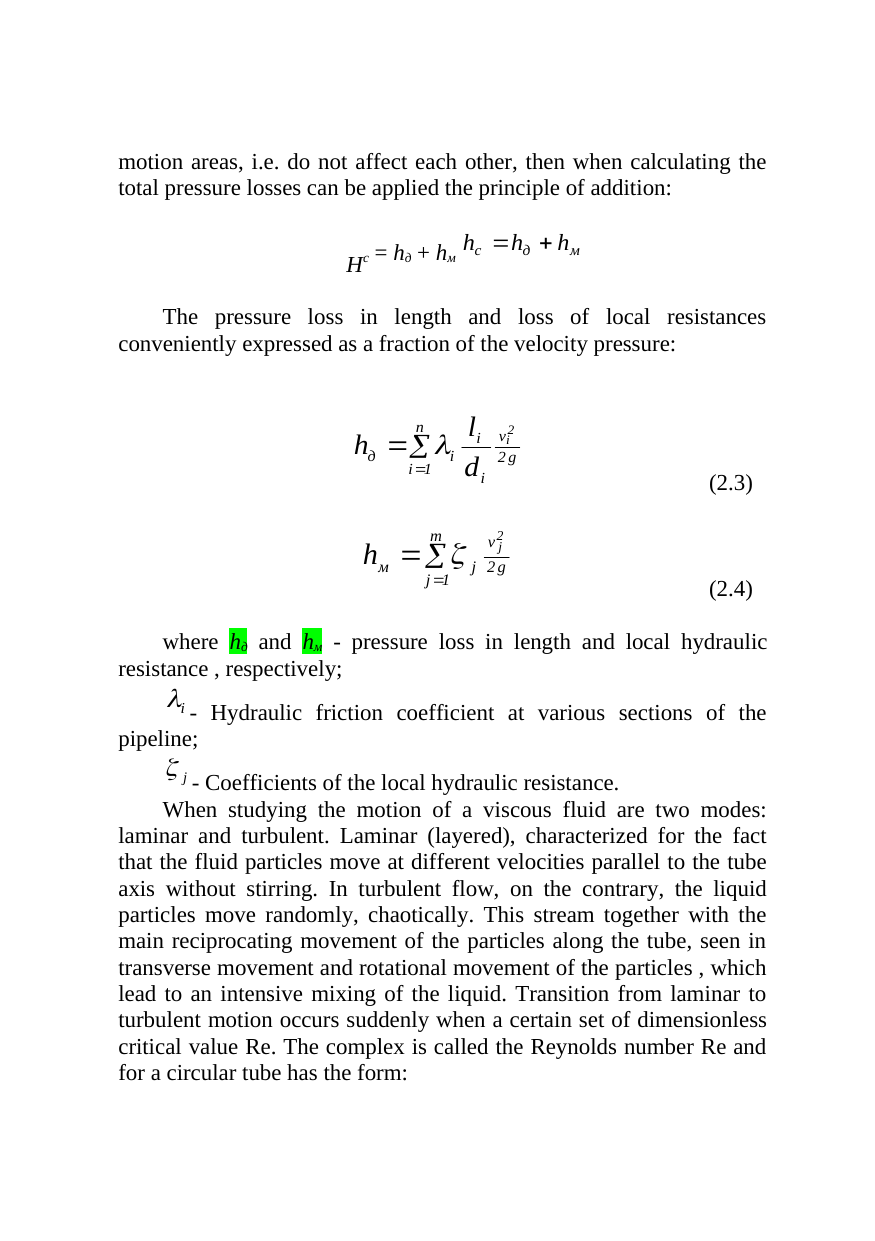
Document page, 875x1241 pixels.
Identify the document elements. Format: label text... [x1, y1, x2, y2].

text where hд and hм - pressure loss in length and local hydraulic resistance , respectively; [118, 628, 768, 681]
text (2.4) [118, 522, 753, 602]
text - Hydraulic friction coefficient at various sections of the pipeline; [118, 681, 768, 751]
text When studying the motion of a viscous fluid are two modes: laminar and turbulent. Laminar (layered), characterized for the fact that the fluid particles move at different velocities parallel to the tube axis without stirring. In turbulent flow, on the contrary, the liquid particles move randomly, chaotically. This stream together with the main reciprocating movement of the particles along the tube, seen in transverse movement and rotational movement of the particles , which lead to an intensive mixing of the liquid. Transition from laminar to turbulent motion occurs suddenly when a certain set of dimensionless critical value Re. The complex is called the Reynolds number Re and for a circular tube has the form: [118, 796, 768, 1086]
text - Coefficients of the local hydraulic resistance. [118, 751, 756, 796]
text (2.3) [118, 409, 753, 496]
text Hc = hд + hм [118, 227, 768, 277]
text The pressure loss in length and loss of local resistances conveniently expressed as a fraction of the velocity pressure: [118, 303, 768, 356]
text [118, 148, 768, 200]
